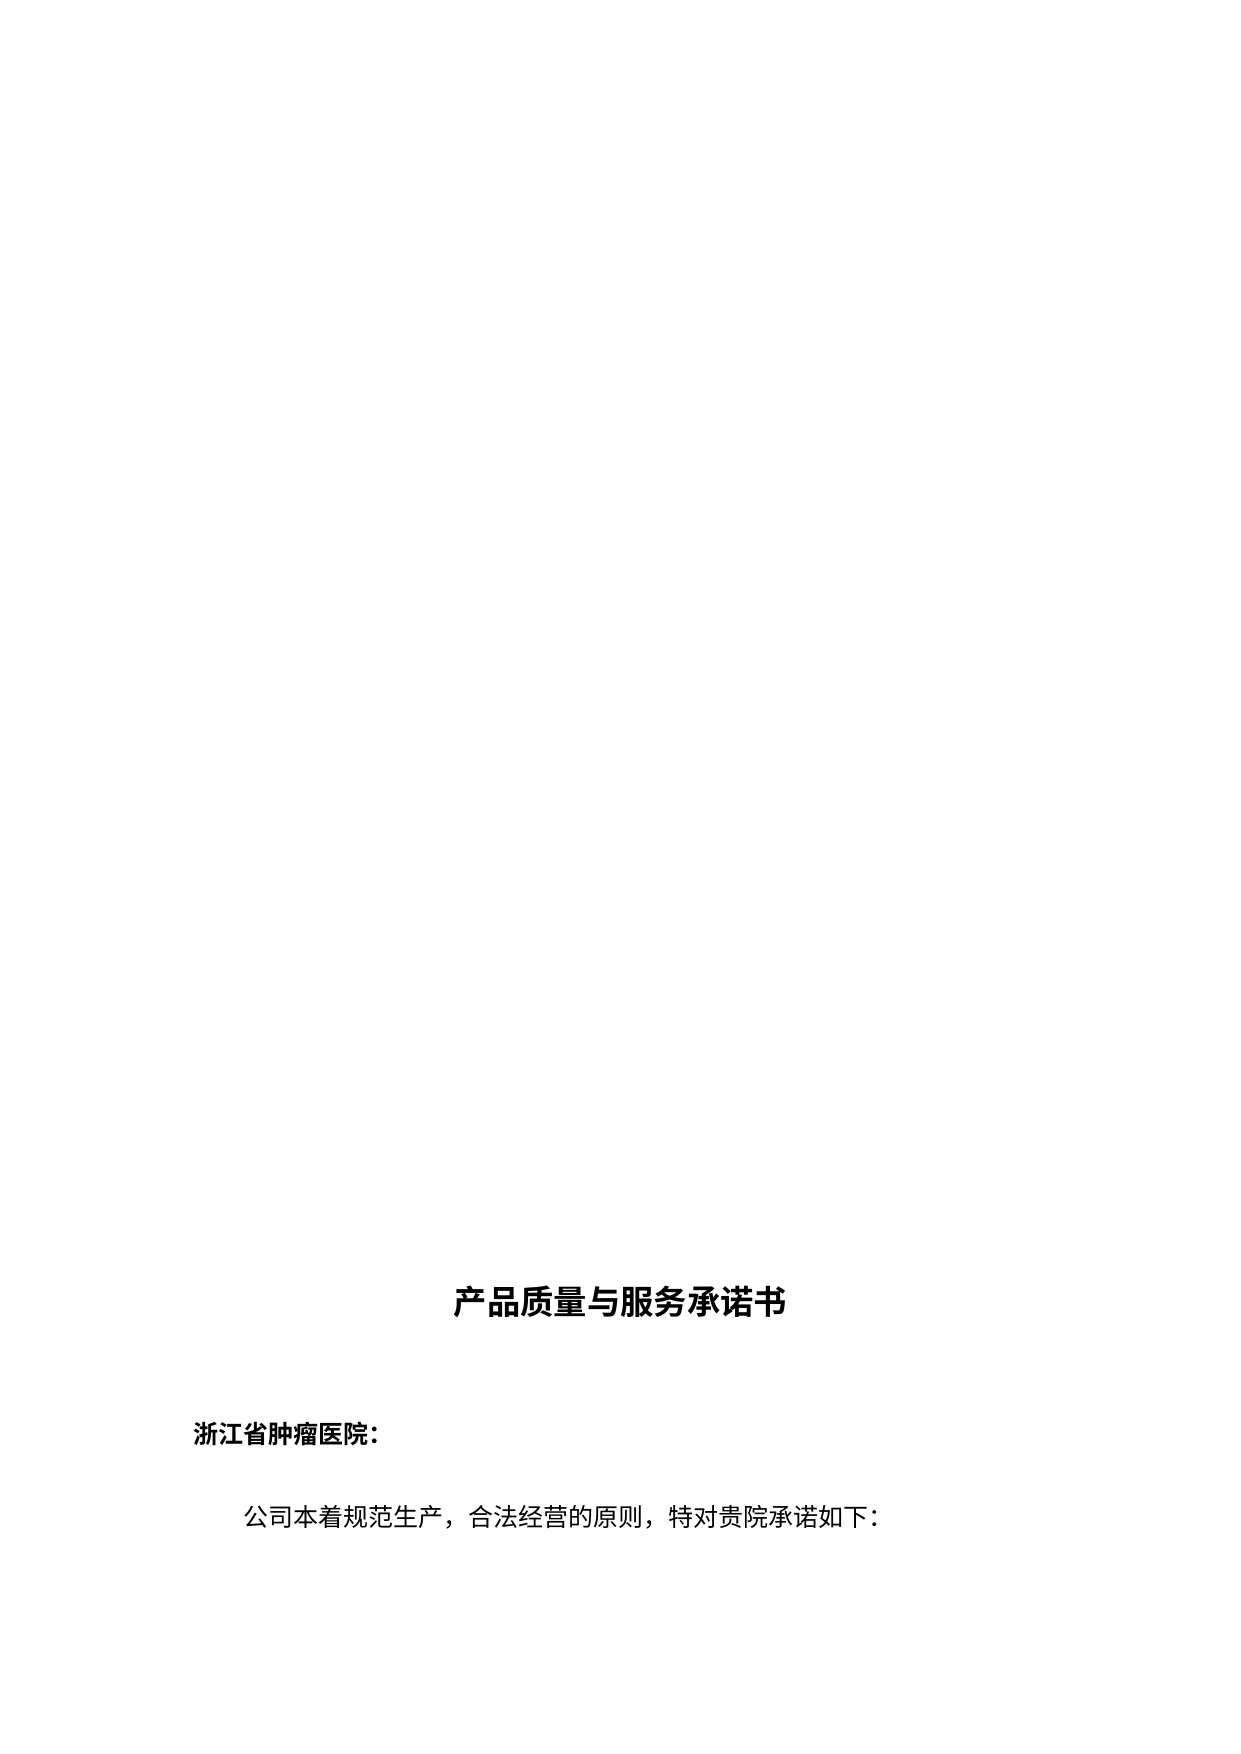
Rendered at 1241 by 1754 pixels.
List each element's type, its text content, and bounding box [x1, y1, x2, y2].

text 浙江省肿瘤医院： [194, 1400, 1053, 1465]
text 公司本着规范生产，合法经营的原则，特对贵院承诺如下： [194, 1483, 1053, 1548]
text 产品质量与服务承诺书 [187, 1267, 1053, 1332]
